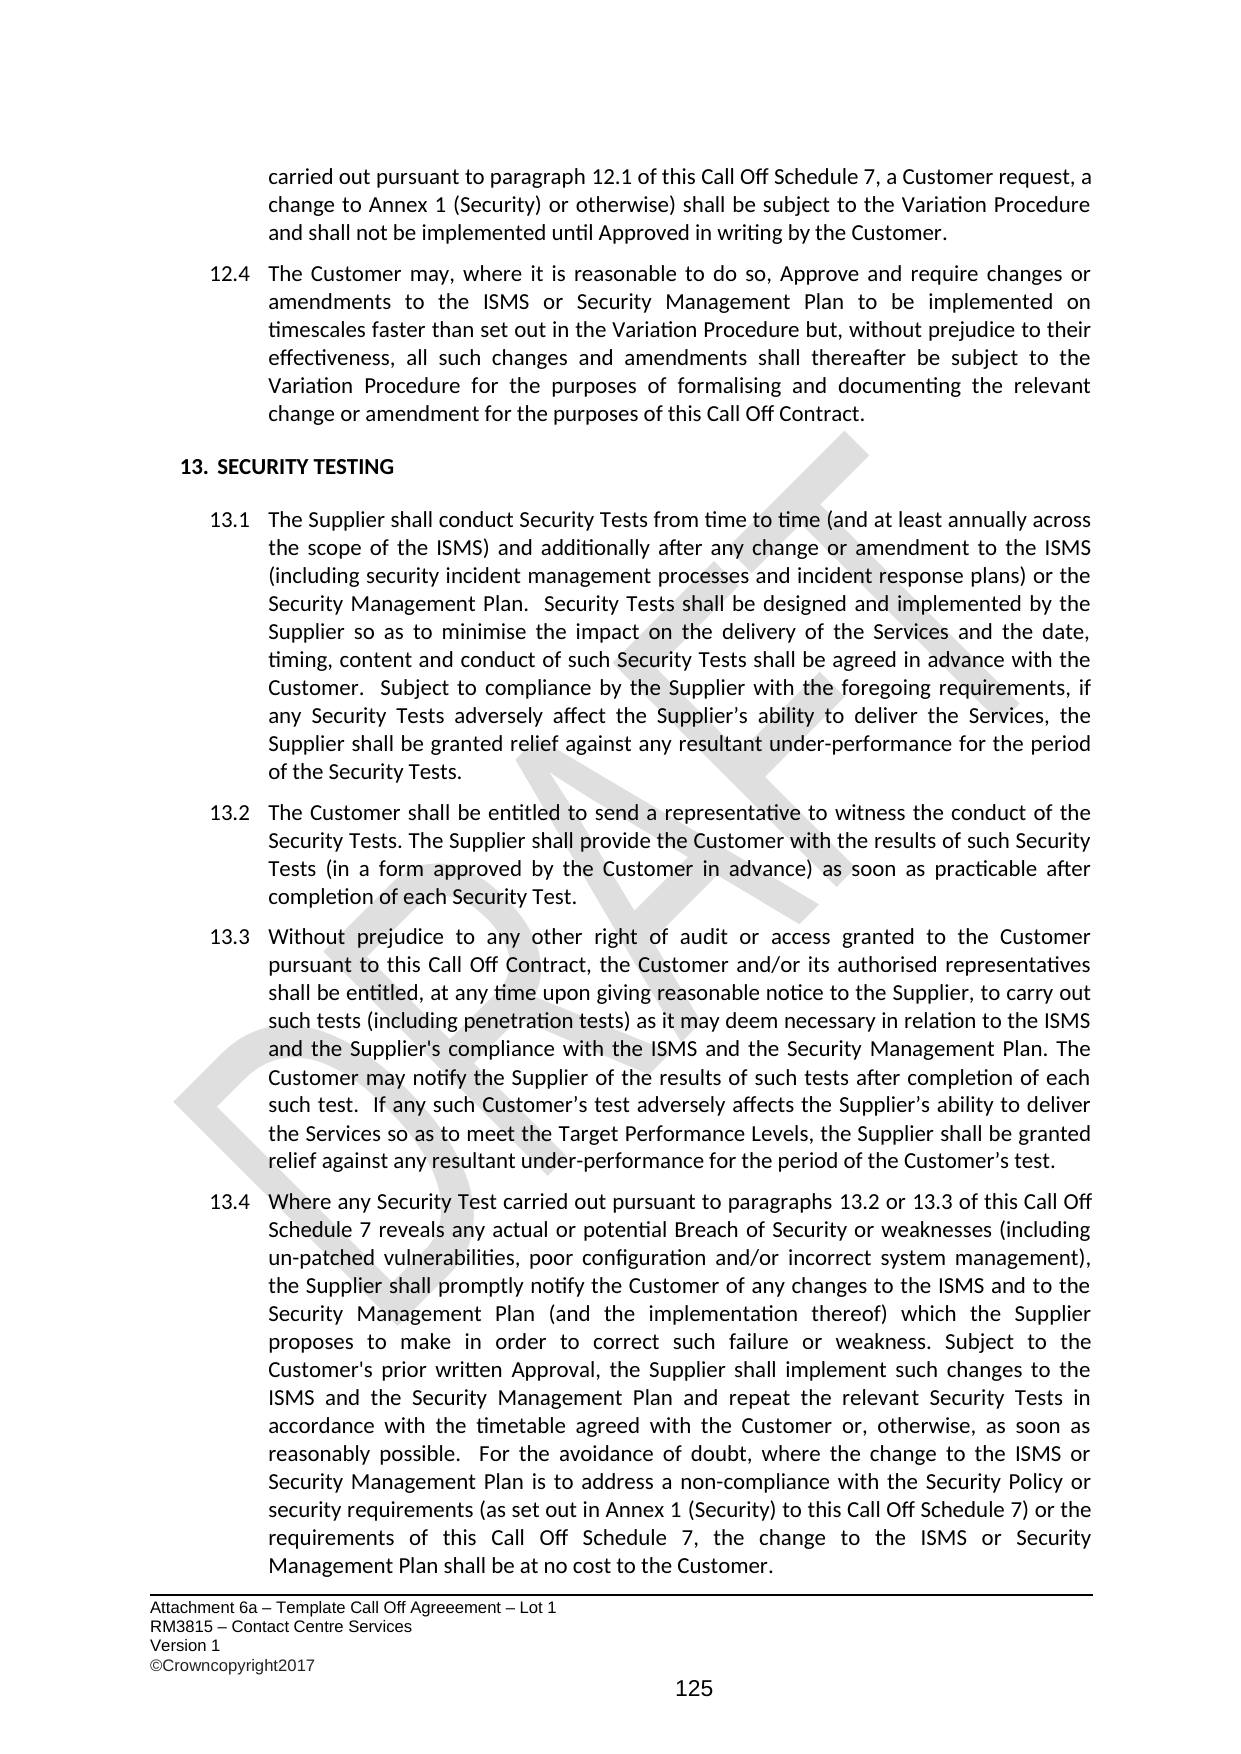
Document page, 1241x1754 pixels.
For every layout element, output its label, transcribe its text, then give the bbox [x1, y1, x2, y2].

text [209, 162, 1093, 247]
text Where any Security Test carried out pursuant to paragraphs 6.2 or 6.3 of this Call Off Schedule 7 reveals any actual or potential Breach of Security or weaknesses (including un-patched vulnerabilities, poor configuration and/or incorrect system management), the Supplier shall promptly notify the Customer of any changes to the ISMS and to the Security Management Plan (and the implementation thereof) which the Supplier proposes to make in order to correct such failure or weakness. Subject to the Customer's prior written Approval, the Supplier shall implement such changes to the ISMS and the Security Management Plan and repeat the relevant Security Tests in accordance with the timetable agreed with the Customer or, otherwise, as soon as reasonably possible. For the avoidance of doubt, where the change to the ISMS or Security Management Plan is to address a non-compliance with the Security Policy or security requirements (as set out in Annex 1 (Security) to this Call Off Schedule 7) or the requirements of this Call Off Schedule 7, the change to the ISMS or Security Management Plan shall be at no cost to the Customer. [209, 1187, 1093, 1579]
text The Customer shall be entitled to send a representative to witness the conduct of the Security Tests. The Supplier shall provide the Customer with the results of such Security Tests (in a form approved by the Customer in advance) as soon as practicable after completion of each Security Test. [209, 798, 1093, 910]
text Without prejudice to any other right of audit or access granted to the Customer pursuant to this Call Off Contract, the Customer and/or its authorised representatives shall be entitled, at any time upon giving reasonable notice to the Supplier, to carry out such tests (including penetration tests) as it may deem necessary in relation to the ISMS and the Supplier's compliance with the ISMS and the Security Management Plan. The Customer may notify the Supplier of the results of such tests after completion of each such test. If any such Customer’s test adversely affects the Supplier’s ability to deliver the Services so as to meet the Target Performance Levels, the Supplier shall be granted relief against any resultant under-performance for the period of the Customer’s test. [209, 922, 1093, 1175]
text The Customer may, where it is reasonable to do so, Approve and require changes or amendments to the ISMS or Security Management Plan to be implemented on timescales faster than set out in the Variation Procedure but, without prejudice to their effectiveness, all such changes and amendments shall thereafter be subject to the Variation Procedure for the purposes of formalising and documenting the relevant change or amendment for the purposes of this Call Off Contract. [209, 259, 1093, 427]
subtitle SECURITY TESTING [179, 452, 1093, 480]
text The Supplier shall conduct Security Tests from time to time (and at least annually across the scope of the ISMS) and additionally after any change or amendment to the ISMS (including security incident management processes and incident response plans) or the Security Management Plan. Security Tests shall be designed and implemented by the Supplier so as to minimise the impact on the delivery of the Services and the date, timing, content and conduct of such Security Tests shall be agreed in advance with the Customer. Subject to compliance by the Supplier with the foregoing requirements, if any Security Tests adversely affect the Supplier’s ability to deliver the Services, the Supplier shall be granted relief against any resultant under-performance for the period of the Security Tests. [209, 505, 1093, 785]
